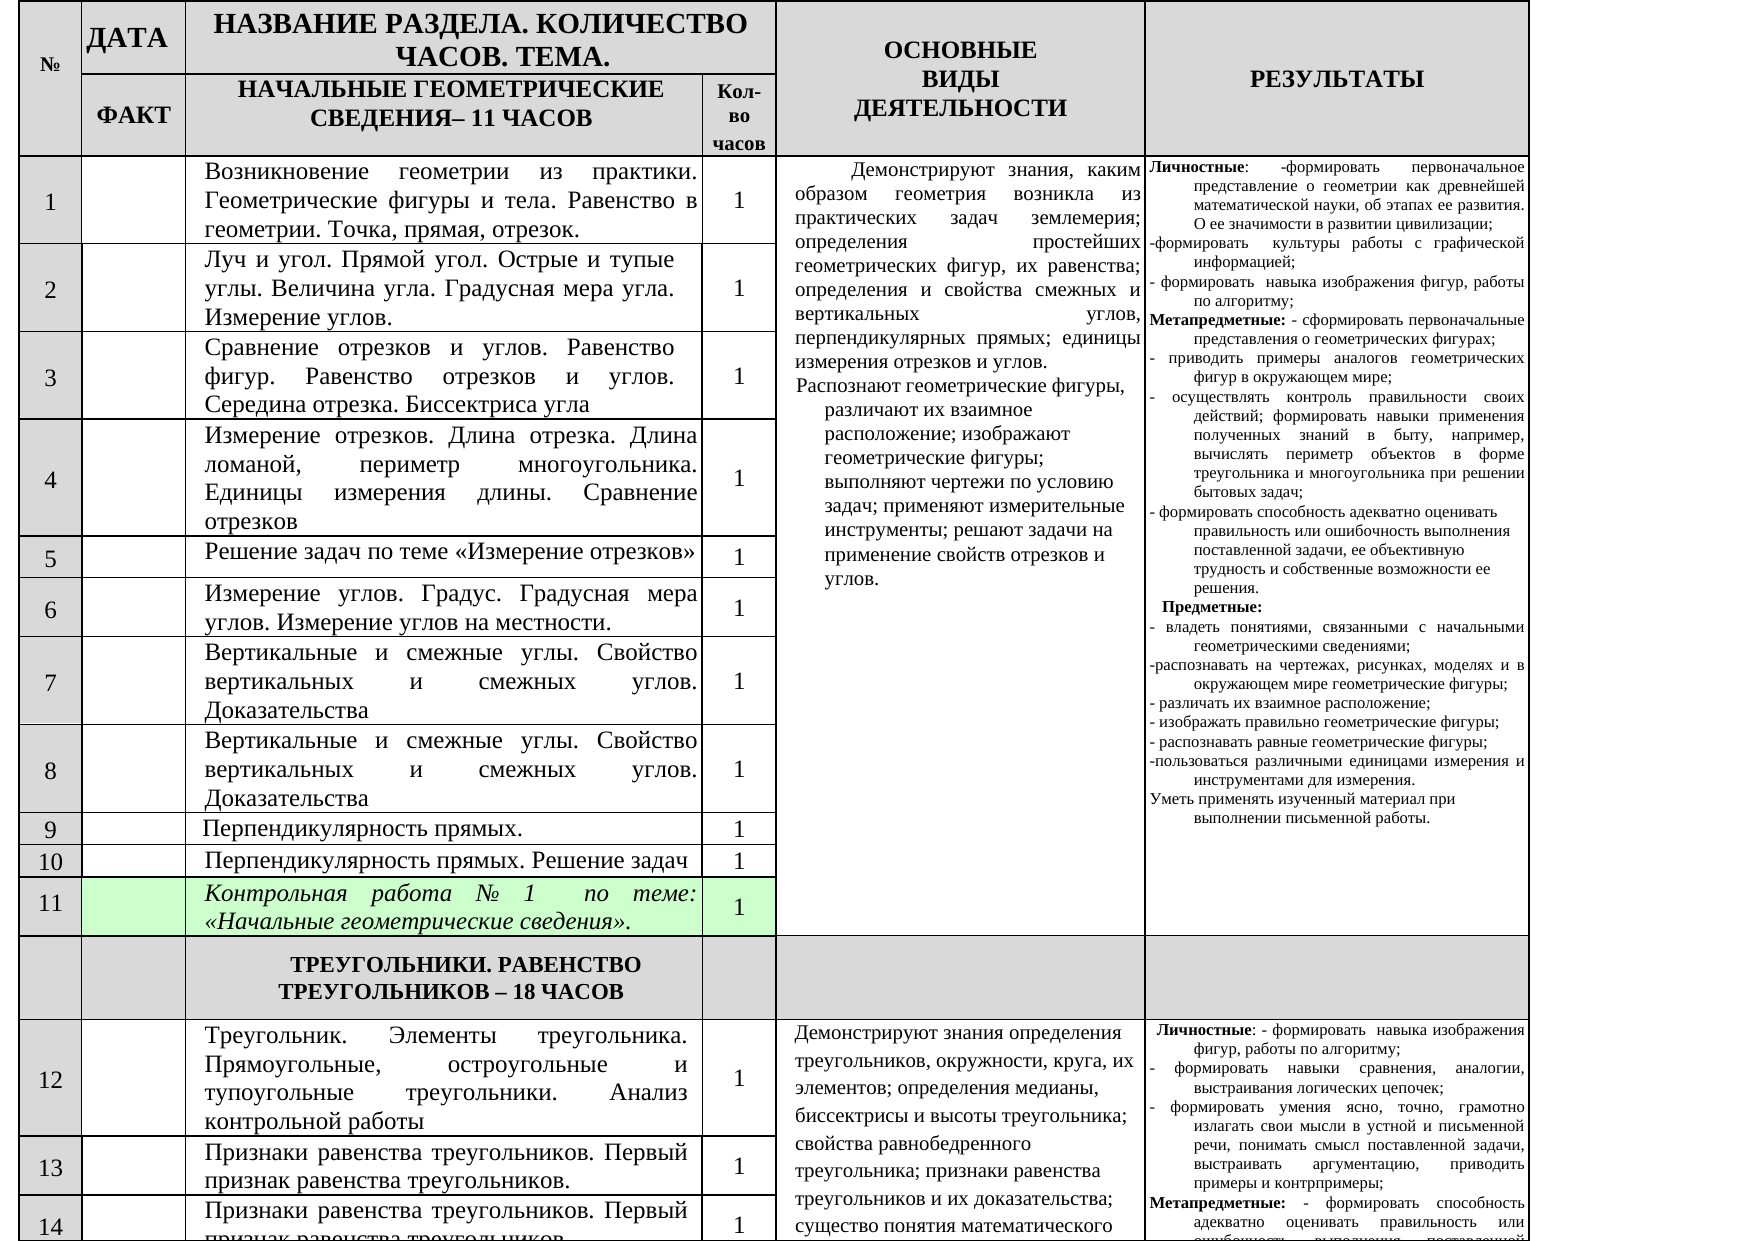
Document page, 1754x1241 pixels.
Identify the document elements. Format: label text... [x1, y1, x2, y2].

table_cell Решение задач по теме «Измерение отрезков» [186, 537, 701, 577]
table_cell Вертикальные и смежные углы. Свойство вертикальных и смежных углов. Доказательства [186, 725, 701, 811]
table_cell 1 [703, 157, 775, 243]
table_cell [82, 1020, 185, 1135]
table_cell [83, 1196, 185, 1240]
table_cell 1 [703, 244, 775, 331]
table_cell 11 [20, 878, 81, 935]
table_header НАЗВАНИЕ РАЗДЕЛА. КОЛИЧЕСТВО ЧАСОВ. ТЕМА. [186, 2, 775, 73]
table_cell 8 [20, 725, 81, 811]
table_cell 1 [703, 845, 775, 876]
table_cell [83, 332, 185, 418]
table_cell [82, 878, 185, 935]
table_cell [1146, 936, 1528, 1019]
table_cell ФАКТ [82, 75, 185, 155]
table_cell Перпендикулярность прямых. Решение задач [186, 845, 701, 876]
table_cell Личностные: -формировать первоначальное представление о геометрии как древнейшей математической науки, об этапах ее развития. О ее значимости в развитии цивилизации; -формировать культуры работы с графической информацией; - формировать навыка изображения фигур, работы по алгоритму; Метапредметные: - сформировать первоначальные представления о геометрических фигурах; - приводить примеры аналогов геометрических фигур в окружающем мире; - осуществлять контроль правильности своих действий; формировать навыки применения полученных знаний в быту, например, вычислять периметр объектов в форме треугольника и многоугольника при решении бытовых задач; - формировать способность адекватно оценивать правильность или ошибочность выполнения поставленной задачи, ее объективную трудность и собственные возможности ее решения. Предметные: - владеть понятиями, связанными с начальными геометрическими сведениями; -распознавать на чертежах, рисунках, моделях и в окружающем мире геометрические фигуры; - различать их взаимное расположение; - изображать правильно геометрические фигуры; - распознавать равные геометрические фигуры; -пользоваться различными единицами измерения и инструментами для измерения. Уметь применять изученный материал при выполнении письменной работы. [1146, 157, 1528, 935]
table_cell 1 [703, 578, 775, 636]
table_cell 12 [20, 1020, 81, 1135]
table_cell [82, 157, 185, 243]
table_cell [703, 937, 775, 1019]
table_cell 1 [20, 157, 81, 243]
table_cell ТРЕУГОЛЬНИКИ. РАВЕНСТВО ТРЕУГОЛЬНИКОВ – 18 ЧАСОВ [186, 937, 702, 1019]
table_cell [83, 637, 185, 723]
table_cell 1 [703, 537, 775, 577]
table_cell [83, 244, 185, 331]
table_cell 1 [703, 1020, 775, 1135]
table_cell Измерение отрезков. Длина отрезка. Длина ломаной, периметр многоугольника. Единицы измерения длины. Сравнение отрезков [186, 420, 701, 535]
table_cell Вертикальные и смежные углы. Свойство вертикальных и смежных углов. Доказательства [186, 637, 701, 723]
table_cell НАЧАЛЬНЫЕ ГЕОМЕТРИЧЕСКИЕ СВЕДЕНИЯ– 11 ЧАСОВ [186, 75, 702, 155]
table_cell 1 [703, 813, 775, 844]
table_cell Треугольник. Элементы треугольника. Прямоугольные, остроугольные и тупоугольные треугольники. Анализ контрольной работы [186, 1020, 702, 1135]
table_cell Перпендикулярность прямых. [186, 813, 701, 844]
table_header ДАТА [82, 2, 185, 73]
table_cell Луч и угол. Прямой угол. Острые и тупые углы. Величина угла. Градусная мера угла. Измерение углов. [186, 244, 701, 331]
table_cell [83, 845, 185, 876]
table_cell Измерение углов. Градус. Градусная мера углов. Измерение углов на местности. [186, 578, 701, 636]
table_cell 13 [20, 1137, 81, 1194]
table_cell 4 [20, 420, 81, 535]
table_header № [20, 2, 81, 155]
table_cell 10 [20, 845, 81, 876]
table_cell 1 [703, 725, 775, 811]
table_cell 6 [20, 578, 81, 636]
table_cell 2 [20, 244, 81, 331]
table_cell 7 [20, 637, 81, 723]
table_cell Личностные: - формировать навыка изображения фигур, работы по алгоритму; - формировать навыки сравнения, аналогии, выстраивания логических цепочек; - формировать умения ясно, точно, грамотно излагать свои мысли в устной и письменной речи, понимать смысл поставленной задачи, выстраивать аргументацию, приводить примеры и контрпримеры; Метапредметные: - формировать способность адекватно оценивать правильность или ошибочность выполнения поставленной задачи, ее объективную трудность и собственные возможности ее решения; - формировать навыки выбора наиболее эффективных способов решения задач в зависимости от конкретных условий; соотносить условие задач с имеющимися моделями и выбирать необходимую модель; - анализировать условие геометрической задачи и выделять необходимую для решения информацию; находить информацию, представленную в неявном виде. Предметные: -распознавать виды треугольника по его элементам; -различать аксиомы, теоремы и следствия; -доказывать теоремы; -решать задачи на применение признаком равенства треугольников; -решать задачи на доказательства, опираясь на изученные свойства фигур отношений между ними, применяя методы доказательств; -овладеть традиционной схемой решения задач на построения с помощью циркуля и линейки; -анализировать построение. Уметь применять изученный материал при выполнении письменной работы. [1146, 1020, 1528, 1240]
table_cell [83, 420, 185, 535]
table_cell Контрольная работа № 1 по теме: «Начальные геометрические сведения». [186, 878, 702, 935]
table_cell Кол-во часов [703, 75, 775, 155]
table_cell Сравнение отрезков и углов. Равенство фигур. Равенство отрезков и углов. Середина отрезка. Биссектриса угла [186, 332, 701, 418]
table_cell 3 [20, 332, 81, 418]
table_cell 9 [20, 813, 81, 844]
table_cell [82, 937, 185, 1019]
table_cell Возникновение геометрии из практики. Геометрические фигуры и тела. Равенство в геометрии. Точка, прямая, отрезок. [186, 157, 702, 243]
table_cell [83, 813, 185, 844]
table_cell [83, 537, 185, 577]
table_cell [83, 725, 185, 811]
table_cell 1 [703, 1137, 775, 1194]
table_cell 14 [20, 1196, 81, 1240]
table_cell Признаки равенства треугольников. Первый признак равенства треугольников. [186, 1137, 701, 1194]
table_cell 1 [703, 332, 775, 418]
table_cell Демонстрируют знания, каким образом геометрия возникла из практических задач землемерия; определения простейших геометрических фигур, их равенства; определения и свойства смежных и вертикальных углов, перпендикулярных прямых; единицы измерения отрезков и углов. Распознают геометрические фигуры, различают их взаимное расположение; изображают геометрические фигуры; выполняют чертежи по условию задач; применяют измерительные инструменты; решают задачи на применение свойств отрезков и углов. [777, 157, 1144, 935]
table_header РЕЗУЛЬТАТЫ [1146, 2, 1528, 155]
table_cell 5 [20, 537, 81, 577]
table_cell [777, 936, 1144, 1019]
table_cell 1 [703, 637, 775, 723]
table_cell 1 [703, 1196, 775, 1240]
table_cell Демонстрируют знания определения треугольников, окружности, круга, их элементов; определения медианы, биссектрисы и высоты треугольника; свойства равнобедренного треугольника; признаки равенства треугольников и их доказательства; существо понятия математического доказательства; примеры доказательств; основные задачи на построение. Решают геометрические задачи, опираясь на изученные свойства фигур и отношений между ними: с применением признаков равенства треугольников, свойств равнобедренного треугольника; решают основные задачи на построение. [777, 1020, 1144, 1240]
table_cell Признаки равенства треугольников. Первый признак равенства треугольников. [186, 1196, 701, 1240]
table_cell 1 [703, 878, 775, 935]
table_cell [83, 578, 185, 636]
table_cell 1 [703, 420, 775, 535]
table_header ОСНОВНЫЕ ВИДЫ ДЕЯТЕЛЬНОСТИ [777, 2, 1144, 155]
table_cell [20, 937, 81, 1019]
table_cell [83, 1137, 185, 1194]
